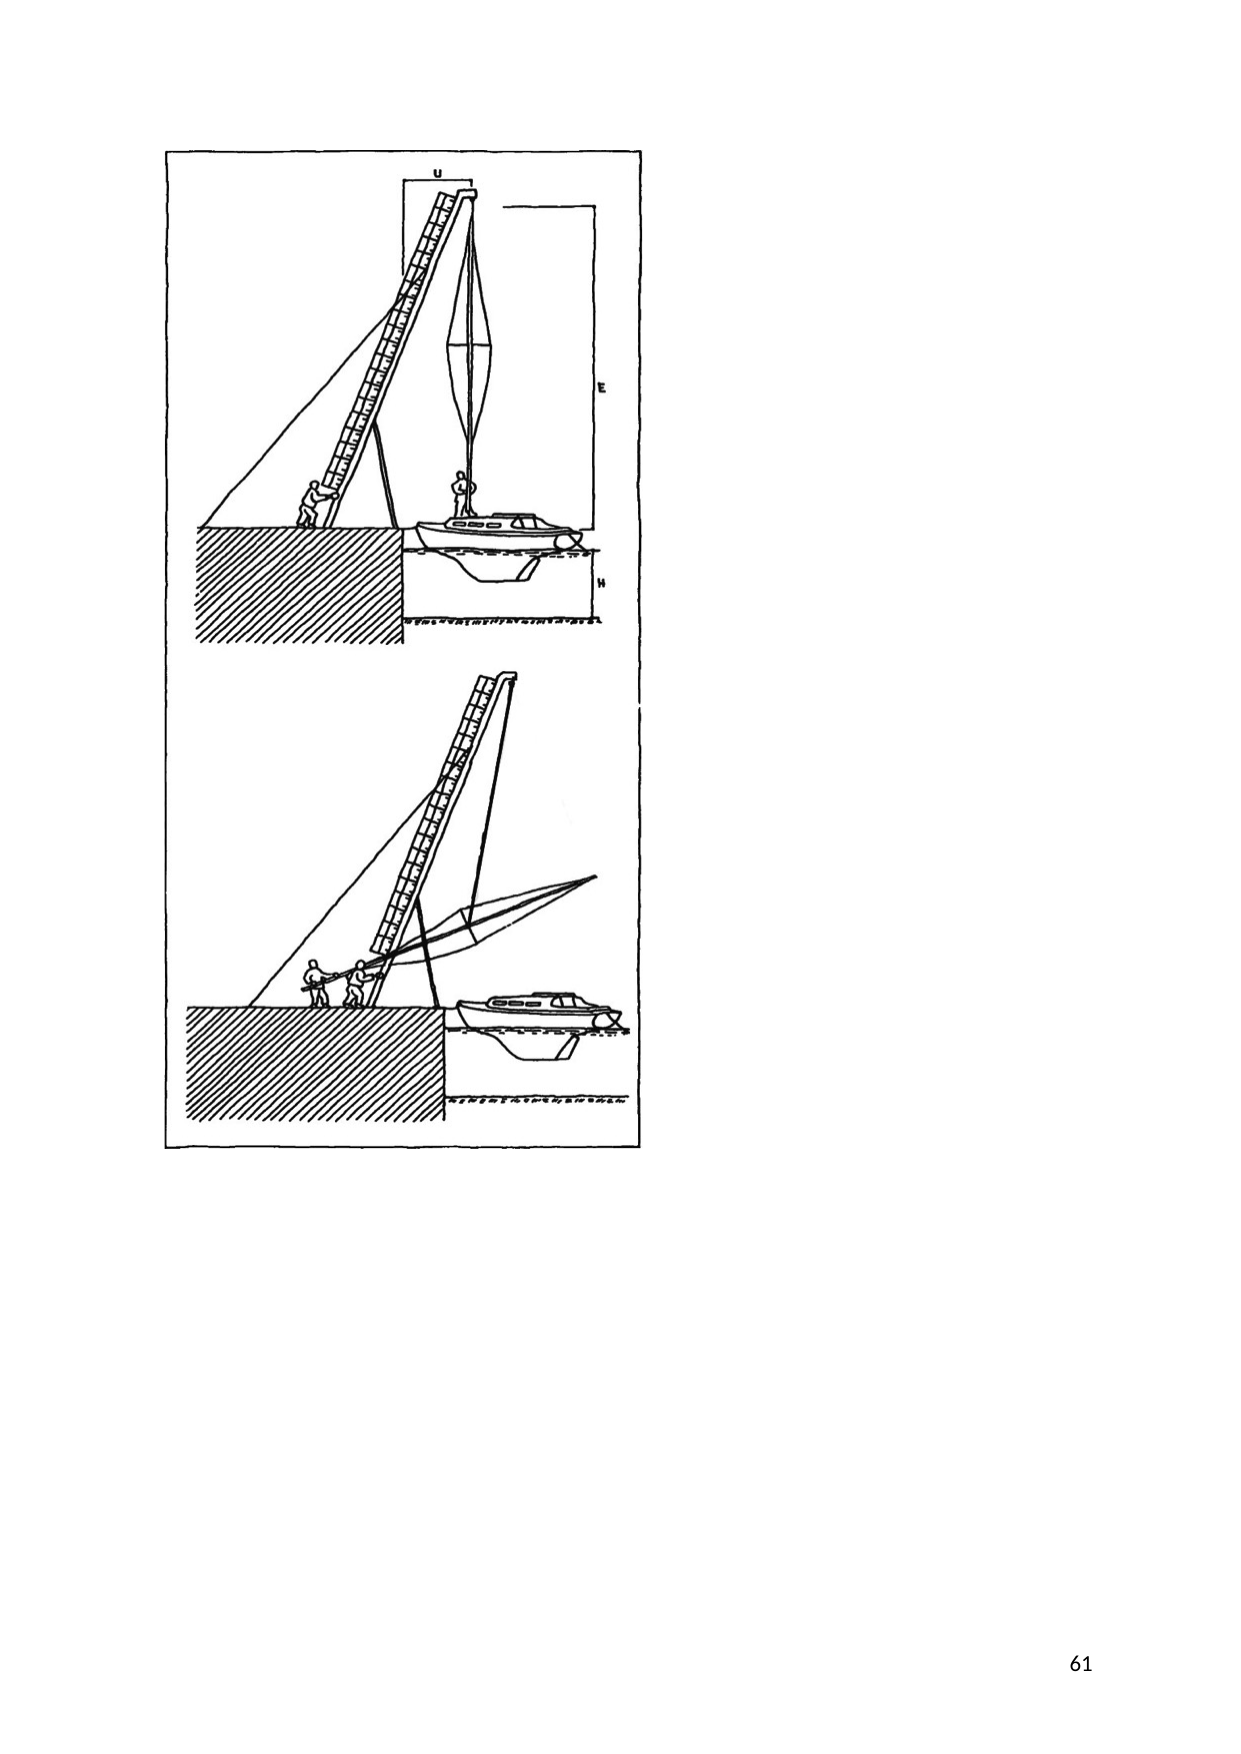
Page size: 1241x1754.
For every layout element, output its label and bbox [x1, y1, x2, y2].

picture [164, 150, 643, 1149]
